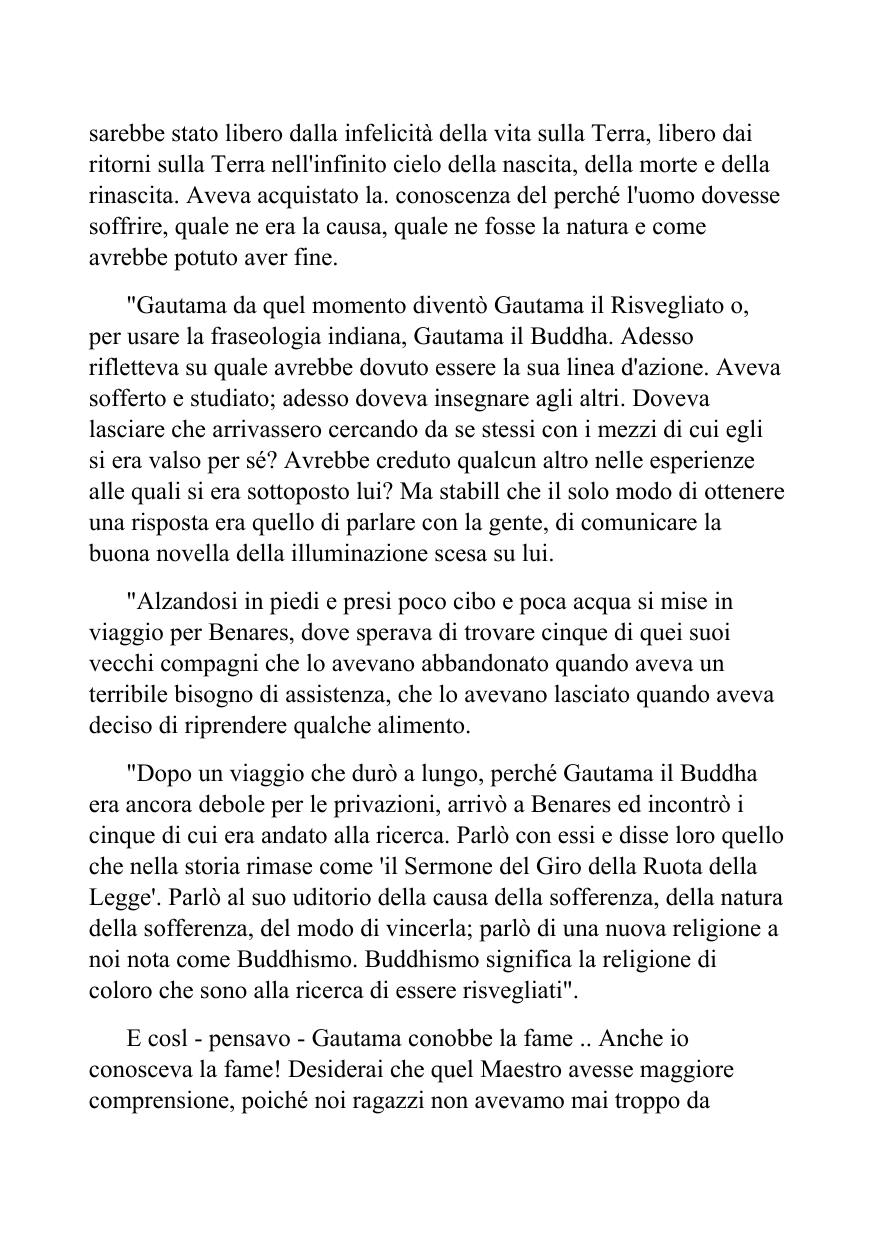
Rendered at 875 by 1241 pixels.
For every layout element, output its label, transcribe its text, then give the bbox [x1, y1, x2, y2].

text "Alzandosi in piedi e presi poco cibo e poca acqua si mise in viaggio per Benares, dove sperava di trovare cinque di quei suoi vecchi compagni che lo avevano abbandonato quando aveva un terribile bisogno di assistenza, che lo avevano lasciato quando aveva deciso di riprendere qualche alimento. [89, 586, 785, 739]
text "Gautama da quel momento diventò Gautama il Risvegliato o, per usare la fraseologia indiana, Gautama il Buddha. Adesso rifletteva su quale avrebbe dovuto essere la sua linea d'azione. Aveva sofferto e studiato; adesso doveva insegnare agli altri. Doveva lasciare che arrivassero cercando da se stessi con i mezzi di cui egli si era valso per sé? Avrebbe creduto qualcun altro nelle esperienze alle quali si era sottoposto lui? Ma stabill che il solo modo di ottenere una risposta era quello di parlare con la gente, di comunicare la buona novella della illuminazione scesa su lui. [89, 290, 785, 567]
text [89, 118, 785, 271]
text "Dopo un viaggio che durò a lungo, perché Gautama il Buddha era ancora debole per le privazioni, arrivò a Benares ed incontrò i cinque di cui era andato alla ricerca. Parlò con essi e disse loro quello che nella storia rimase come 'il Sermone del Giro della Ruota della Legge'. Parlò al suo uditorio della causa della sofferenza, della natura della sofferenza, del modo di vincerla; parlò di una nuova religione a noi nota come Buddhismo. Buddhismo significa la religione di coloro che sono alla ricerca di essere risvegliati". [89, 758, 785, 1004]
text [89, 1023, 785, 1114]
